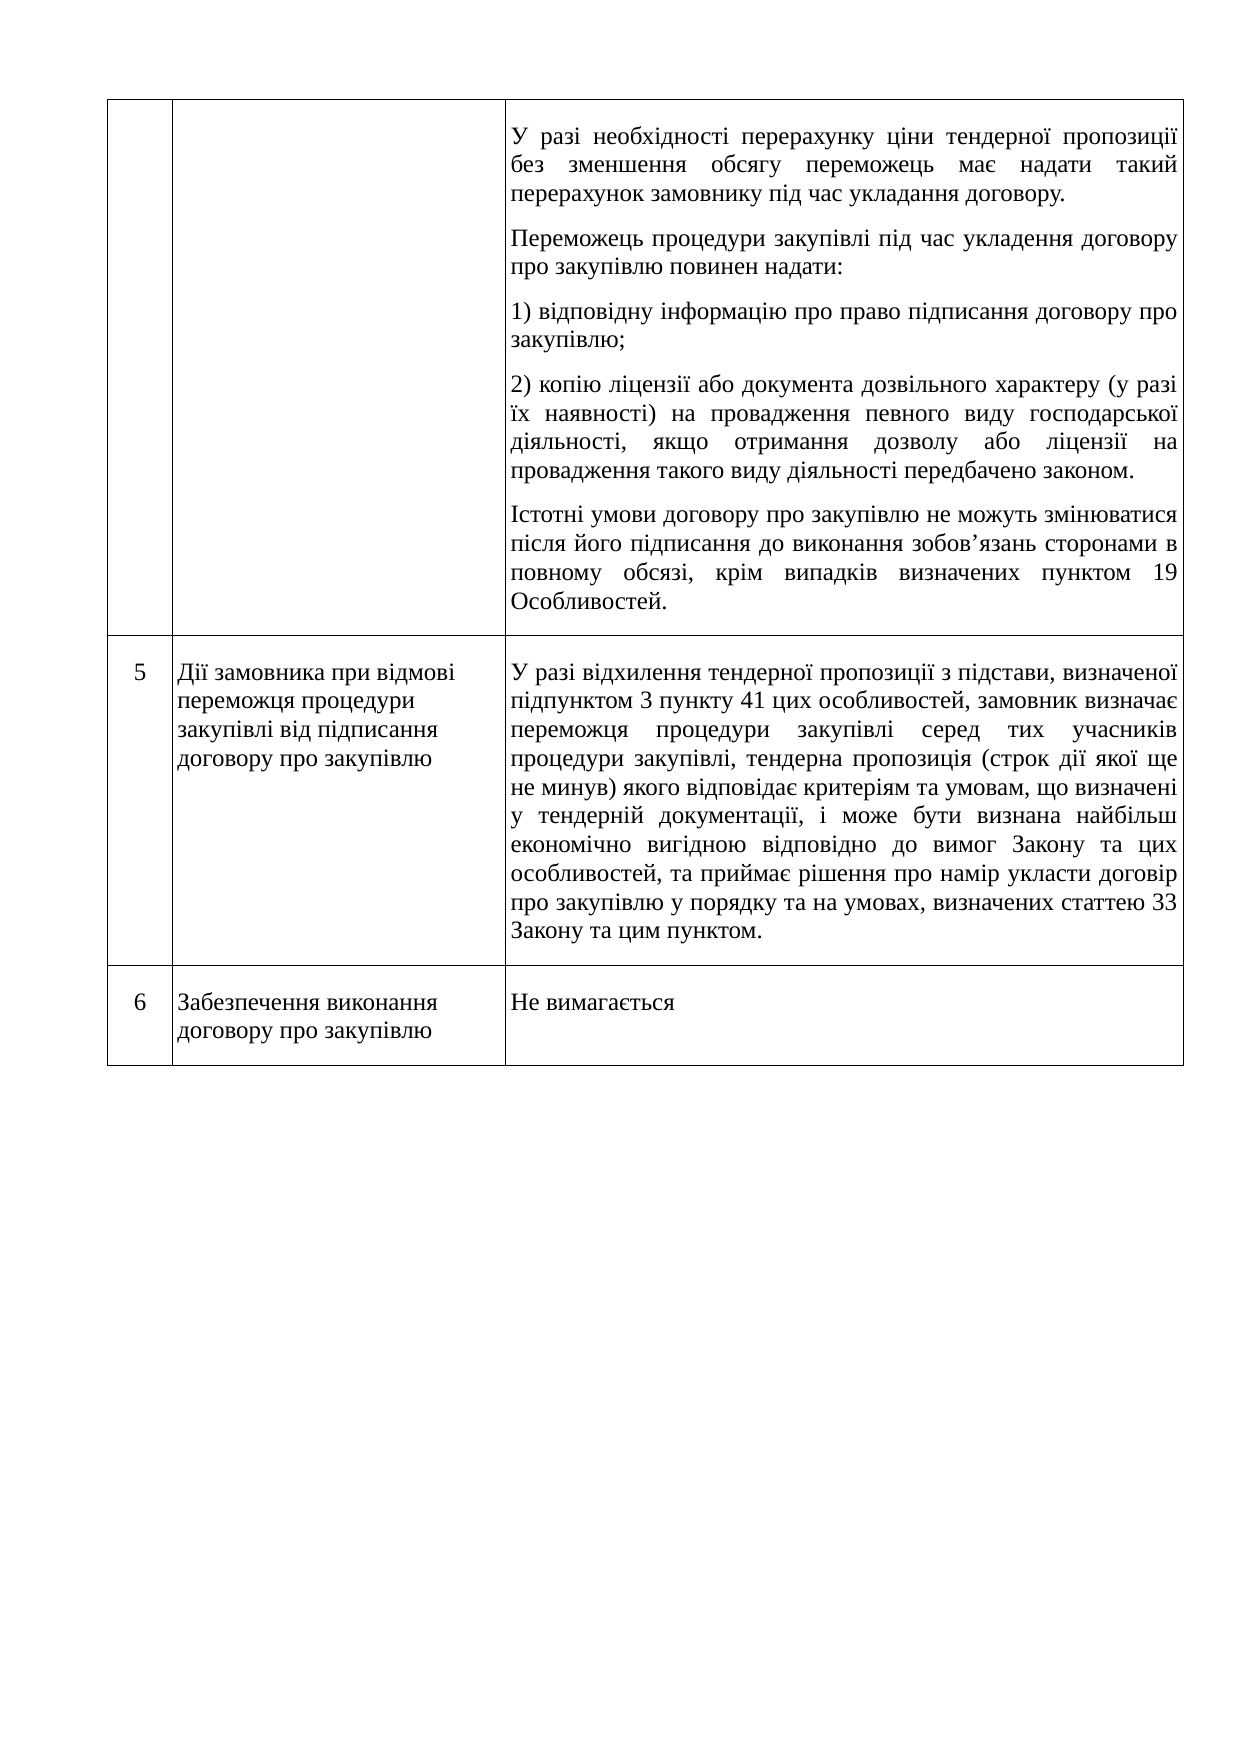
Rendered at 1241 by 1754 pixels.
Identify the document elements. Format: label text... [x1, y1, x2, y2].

table_cell Не вимагається [506, 966, 1183, 1065]
table_cell Дії замовника при відмові переможця процедури закупівлі від підписання договору про закупівлю [173, 636, 505, 965]
table_cell Забезпечення виконання договору про закупівлю [173, 966, 505, 1065]
table_cell 4 [108, 100, 172, 635]
table_cell У разі відхилення тендерної пропозиції з підстави, визначеної підпунктом 3 пункту 41 цих особливостей, замовник визначає переможця процедури закупівлі серед тих учасників процедури закупівлі, тендерна пропозиція (строк дії якої ще не минув) якого відповідає критеріям та умовам, що визначені у тендерній документації, і може бути визнана найбільш економічно вигідною відповідно до вимог Закону та цих особливостей, та приймає рішення про намір укласти договір про закупівлю у порядку та на умовах, визначених статтею 33 Закону та цим пунктом. [506, 636, 1183, 965]
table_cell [173, 100, 505, 635]
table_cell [506, 100, 1183, 635]
table_cell 5 [108, 636, 172, 965]
table_cell 6 [108, 966, 172, 1065]
